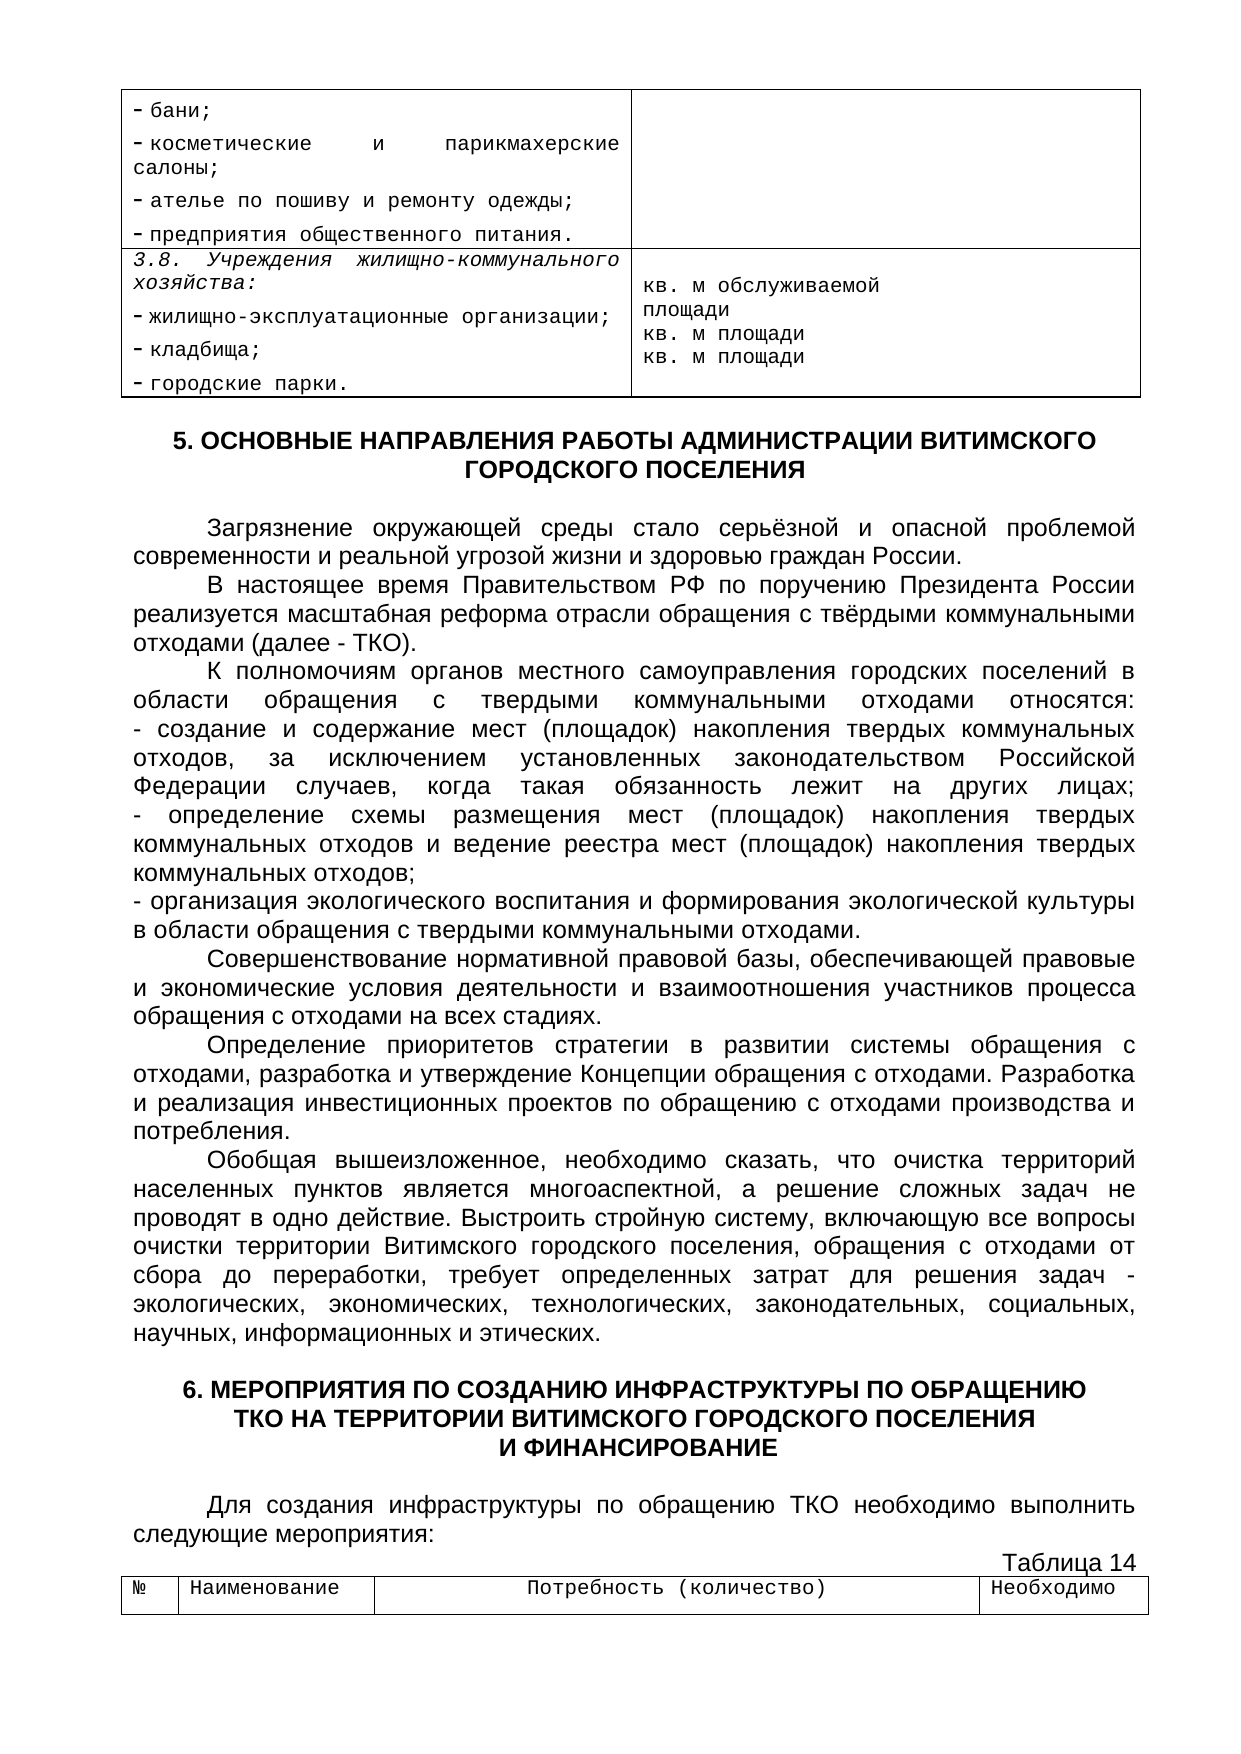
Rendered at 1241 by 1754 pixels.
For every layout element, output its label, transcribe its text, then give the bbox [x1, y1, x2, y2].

text 5. ОСНОВНЫЕ НАПРАВЛЕНИЯ РАБОТЫ АДМИНИСТРАЦИИ ВИТИМСКОГО [133, 426, 1137, 455]
table_cell 3.8. Учреждения жилищно-коммунального хозяйства: жилищно-эксплуатационные организации; кладбища; городские парки. [122, 249, 631, 396]
text Загрязнение окружающей среды стало серьёзной и опасной проблемой современности и реальной угрозой жизни и здоровью граждан России. [133, 512, 1137, 570]
text Определение приоритетов стратегии в развитии системы обращения с отходами, разработка и утверждение Концепции обращения с отходами. Разработка и реализация инвестиционных проектов по обращению с отходами производства и потребления. [133, 1030, 1137, 1145]
text ГОРОДСКОГО ПОСЕЛЕНИЯ [133, 455, 1137, 484]
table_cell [122, 90, 631, 247]
table_cell кв. м обслуживаемой площади кв. м площади кв. м площади [632, 249, 1140, 396]
text ТКО НА ТЕРРИТОРИИ ВИТИМСКОГО ГОРОДСКОГО ПОСЕЛЕНИЯ [133, 1404, 1137, 1432]
text Обобщая вышеизложенное, необходимо сказать, что очистка территорий населенных пунктов является многоаспектной, а решение сложных задач не проводят в одно действие. Выстроить стройную систему, включающую все вопросы очистки территории Витимского городского поселения, обращения с отходами от сбора до переработки, требует определенных затрат для решения задач - экологических, экономических, технологических, законодательных, социальных, научных, информационных и этических. [133, 1145, 1137, 1346]
table_header Потребность (количество) [375, 1577, 979, 1614]
text В настоящее время Правительством РФ по поручению Президента России реализуется масштабная реформа отрасли обращения с твёрдыми коммунальными отходами (далее - ТКО). [133, 570, 1137, 656]
text Совершенствование нормативной правовой базы, обеспечивающей правовые и экономические условия деятельности и взаимоотношения участников процесса обращения с отходами на всех стадиях. [133, 944, 1137, 1030]
table_header № п/п [122, 1577, 178, 1614]
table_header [179, 1577, 374, 1614]
text Таблица 14 [58, 1547, 1137, 1576]
text И ФИНАНСИРОВАНИЕ [133, 1432, 1137, 1461]
text К полномочиям органов местного самоуправления городских поселений в области обращения с твердыми коммунальными отходами относятся: - создание и содержание мест (площадок) накопления твердых коммунальных отходов, за исключением установленных законодательством Российской Федерации случаев, когда такая обязанность лежит на других лицах; - определение схемы размещения мест (площадок) накопления твердых коммунальных отходов и ведение реестра мест (площадок) накопления твердых коммунальных отходов; [133, 656, 1137, 886]
text - организация экологического воспитания и формирования экологической культуры в области обращения с твердыми коммунальными отходами. [133, 886, 1137, 944]
text Для создания инфраструктуры по обращению ТКО необходимо выполнить следующие мероприятия: [133, 1490, 1137, 1547]
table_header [980, 1577, 1148, 1614]
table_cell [632, 90, 1140, 247]
text 6. МЕРОПРИЯТИЯ ПО СОЗДАНИЮ ИНФРАСТРУКТУРЫ ПО ОБРАЩЕНИЮ [133, 1375, 1137, 1404]
